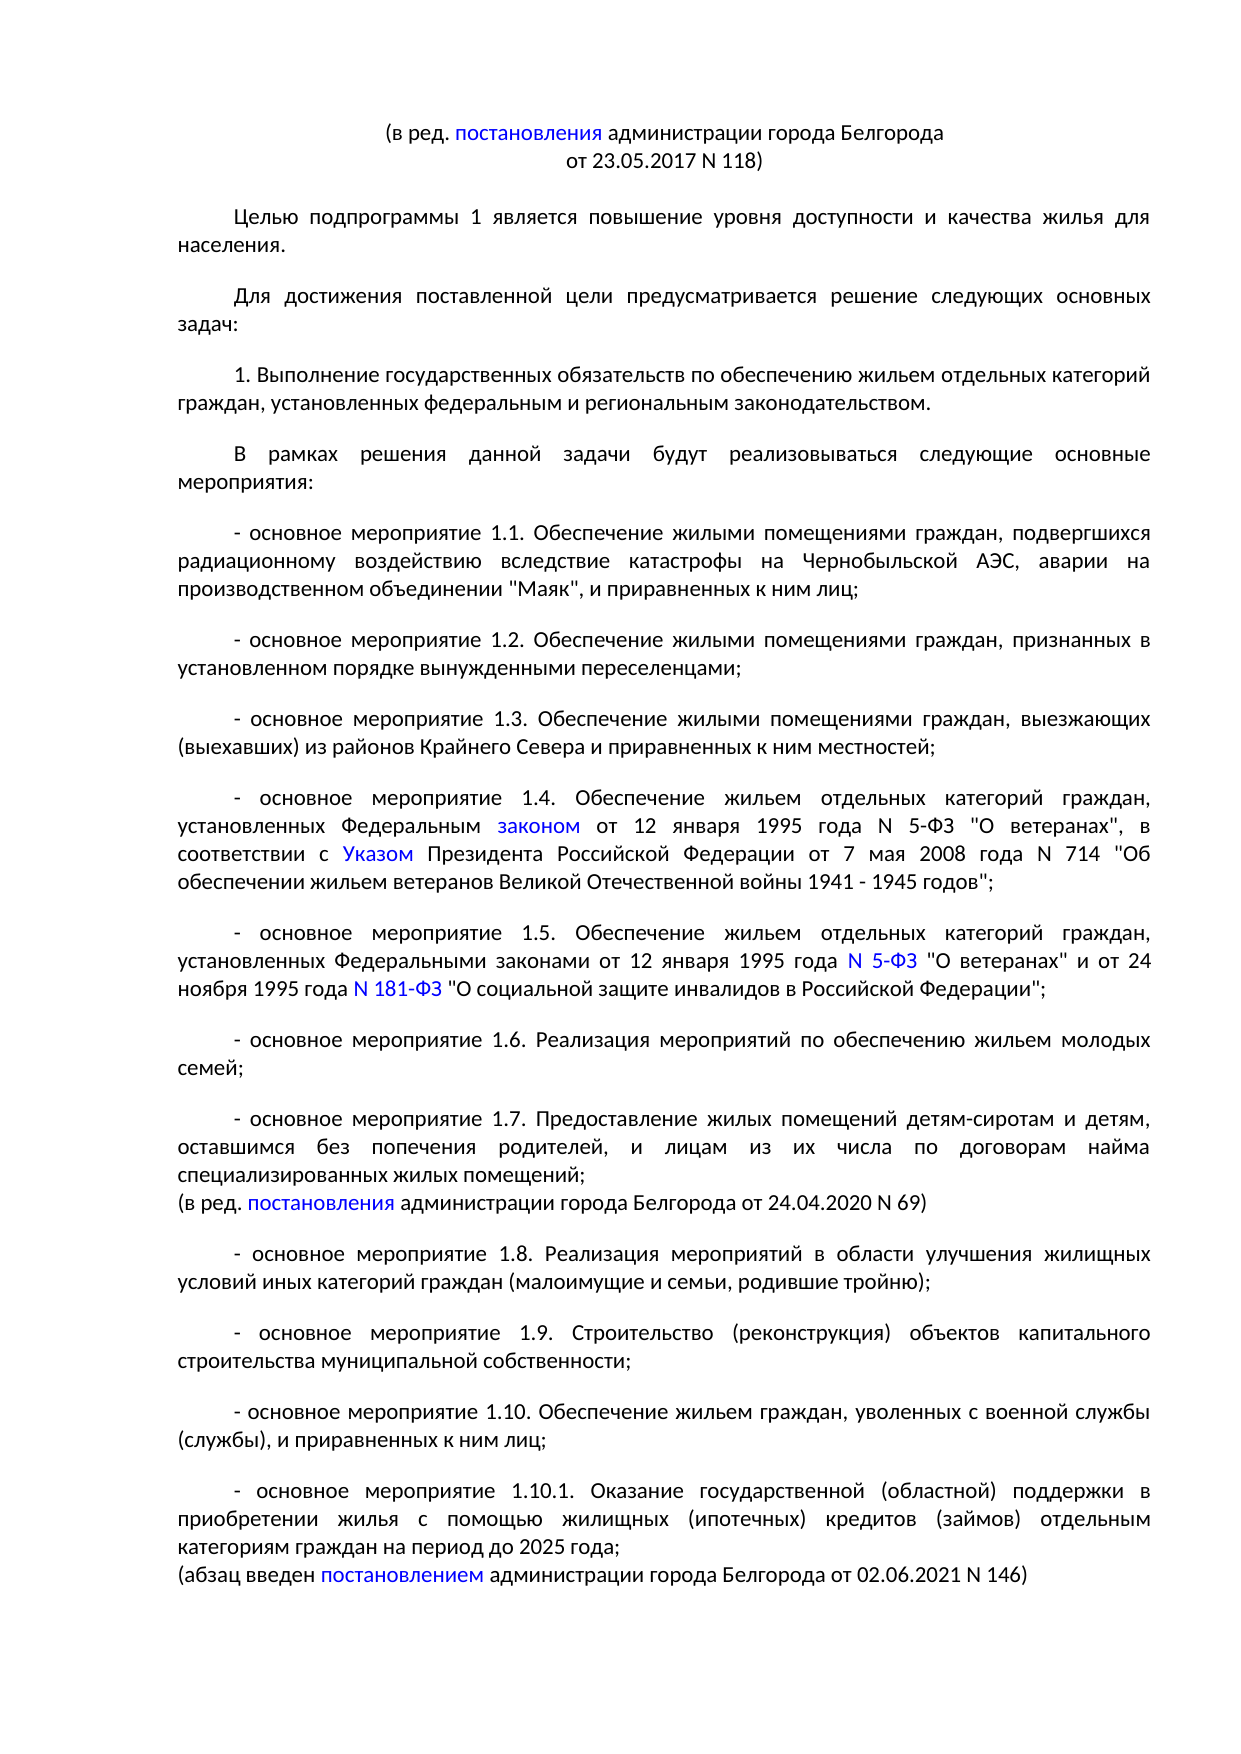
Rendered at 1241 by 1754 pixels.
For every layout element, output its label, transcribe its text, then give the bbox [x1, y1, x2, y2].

text (в ред. постановления администрации города Белгорода [177, 118, 1152, 146]
text (абзац введен постановлением администрации города Белгорода от 02.06.2021 N 146) [177, 1560, 1152, 1588]
text Целью подпрограммы 1 является повышение уровня доступности и качества жилья для населения. [177, 202, 1152, 258]
text - основное мероприятие 1.8. Реализация мероприятий в области улучшения жилищных условий иных категорий граждан (малоимущие и семьи, родившие тройню); [177, 1239, 1152, 1295]
text - основное мероприятие 1.4. Обеспечение жильем отдельных категорий граждан, установленных Федеральным законом от 12 января 1995 года N 5-ФЗ "О ветеранах", в соответствии с Указом Президента Российской Федерации от 7 мая 2008 года N 714 "Об обеспечении жильем ветеранов Великой Отечественной войны 1941 - 1945 годов"; [177, 783, 1152, 895]
text от 23.05.2017 N 118) [177, 146, 1152, 174]
text - основное мероприятие 1.1. Обеспечение жилыми помещениями граждан, подвергшихся радиационному воздействию вследствие катастрофы на Чернобыльской АЭС, аварии на производственном объединении "Маяк", и приравненных к ним лиц; [177, 518, 1152, 602]
text - основное мероприятие 1.3. Обеспечение жилыми помещениями граждан, выезжающих (выехавших) из районов Крайнего Севера и приравненных к ним местностей; [177, 704, 1152, 760]
text - основное мероприятие 1.10. Обеспечение жильем граждан, уволенных с военной службы (службы), и приравненных к ним лиц; [177, 1397, 1152, 1453]
text 1. Выполнение государственных обязательств по обеспечению жильем отдельных категорий граждан, установленных федеральным и региональным законодательством. [177, 360, 1152, 416]
text - основное мероприятие 1.10.1. Оказание государственной (областной) поддержки в приобретении жилья с помощью жилищных (ипотечных) кредитов (займов) отдельным категориям граждан на период до 2025 года; [177, 1476, 1152, 1560]
text - основное мероприятие 1.9. Строительство (реконструкция) объектов капитального строительства муниципальной собственности; [177, 1318, 1152, 1374]
text (в ред. постановления администрации города Белгорода от 24.04.2020 N 69) [177, 1188, 1152, 1216]
text - основное мероприятие 1.2. Обеспечение жилыми помещениями граждан, признанных в установленном порядке вынужденными переселенцами; [177, 625, 1152, 681]
text Для достижения поставленной цели предусматривается решение следующих основных задач: [177, 281, 1152, 337]
text В рамках решения данной задачи будут реализовываться следующие основные мероприятия: [177, 439, 1152, 495]
text - основное мероприятие 1.7. Предоставление жилых помещений детям-сиротам и детям, оставшимся без попечения родителей, и лицам из их числа по договорам найма специализированных жилых помещений; [177, 1104, 1152, 1188]
text - основное мероприятие 1.6. Реализация мероприятий по обеспечению жильем молодых семей; [177, 1025, 1152, 1081]
text - основное мероприятие 1.5. Обеспечение жильем отдельных категорий граждан, установленных Федеральными законами от 12 января 1995 года N 5-ФЗ "О ветеранах" и от 24 ноября 1995 года N 181-ФЗ "О социальной защите инвалидов в Российской Федерации"; [177, 918, 1152, 1002]
